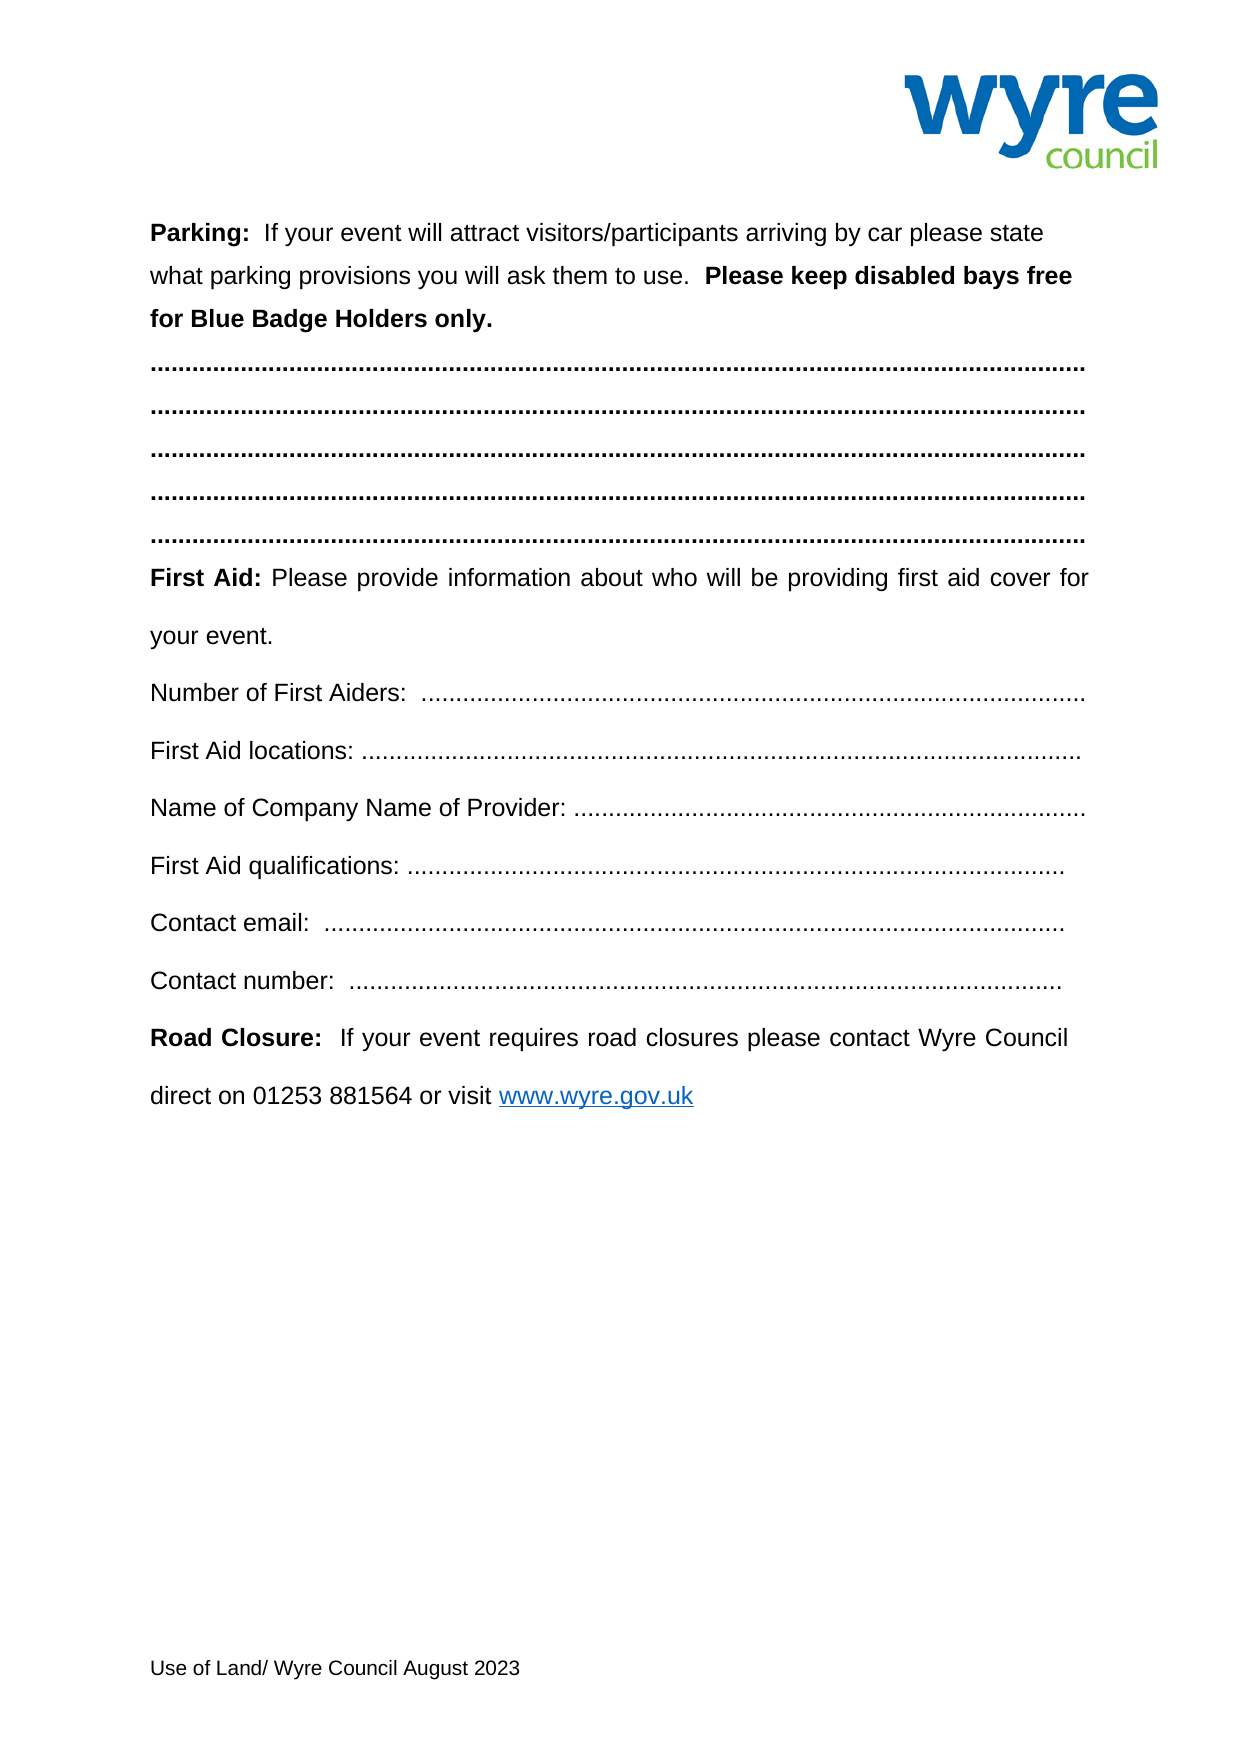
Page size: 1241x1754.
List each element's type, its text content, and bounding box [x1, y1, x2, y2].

text Contact number: ....................................................................................................... [150, 966, 1069, 994]
text Contact email: ........................................................................................................... [150, 908, 1069, 937]
text First Aid qualifications: ............................................................................................... [150, 851, 1069, 879]
text ....................................................................................................................................... [150, 520, 1090, 549]
text Name of Company Name of Provider: .......................................................................... [150, 793, 1090, 822]
picture [892, 62, 1170, 181]
text ....................................................................................................................................... [150, 477, 1090, 506]
text ....................................................................................................................................... [150, 391, 1090, 419]
text First Aid: Please provide information about who will be providing first aid cover for your event. [150, 563, 1090, 649]
text ....................................................................................................................................... [150, 347, 1090, 376]
text First Aid locations: ........................................................................................................ [150, 736, 1090, 764]
text Parking: If your event will attract visitors/participants arriving by car please state what parking provisions you will ask them to use. Please keep disabled bays free for Blue Badge Holders only. [150, 218, 1090, 333]
text Number of First Aiders: ................................................................................................ [150, 678, 1090, 707]
text Road Closure: If your event requires road closures please contact Wyre Council direct on 01253 881564 or visit www.wyre.gov.uk [150, 1023, 1069, 1109]
text ....................................................................................................................................... [150, 434, 1090, 462]
